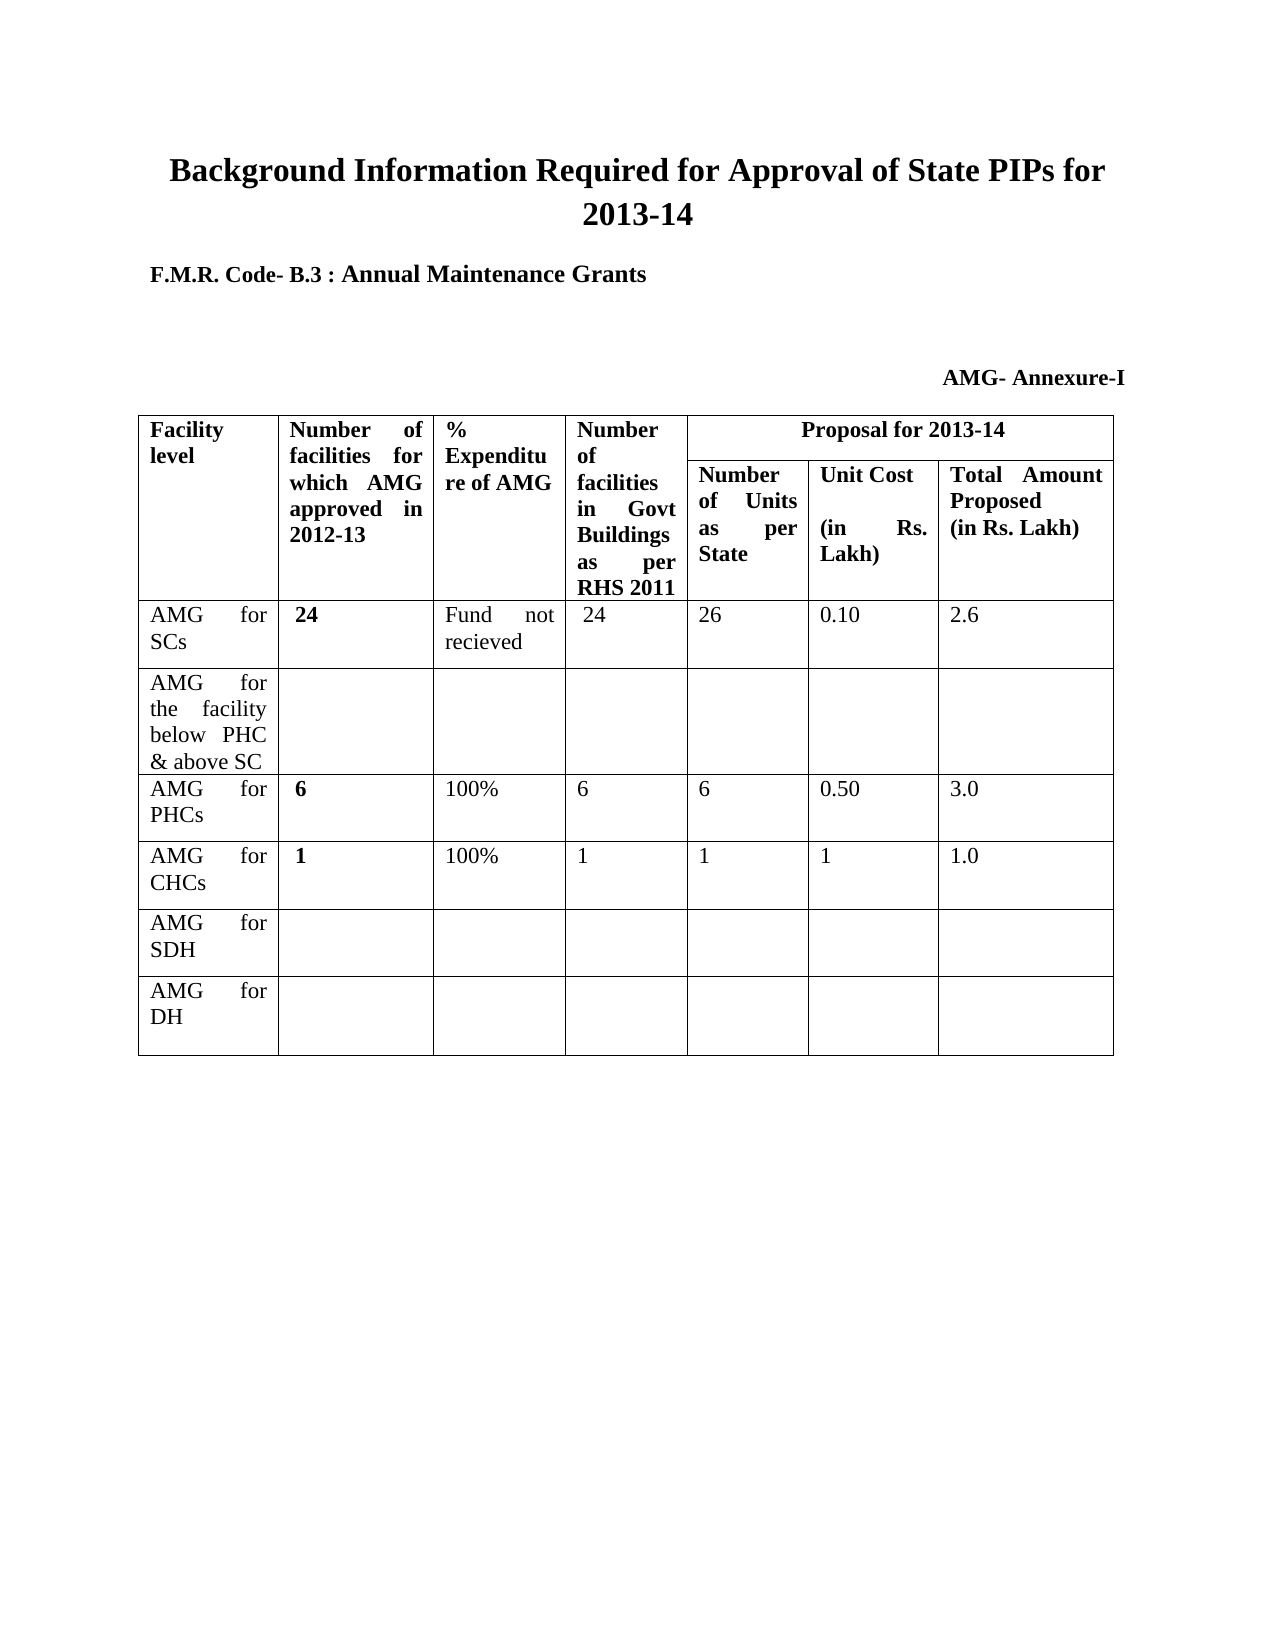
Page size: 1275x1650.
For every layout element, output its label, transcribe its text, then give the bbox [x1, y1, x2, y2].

table_header Number of facilities for which AMG approved in 2012-13 [279, 416, 433, 600]
text Background Information Required for Approval of State PIPs for 2013-14 [150, 150, 1125, 232]
table_cell Total Amount Proposed (in Rs. Lakh) [939, 461, 1113, 600]
table_cell [939, 977, 1113, 1055]
table_cell AMG for DH [139, 977, 278, 1055]
table_cell 3.0 [939, 775, 1113, 841]
table_cell 1 [688, 842, 808, 908]
table_cell 26 [688, 601, 808, 668]
table_cell 100% [434, 775, 565, 841]
table_cell [688, 977, 808, 1055]
table_cell 2.6 [939, 601, 1113, 668]
table_cell 6 [279, 775, 433, 841]
table_cell 1 [809, 842, 938, 908]
table_cell AMG for PHCs [139, 775, 278, 841]
table_cell [809, 669, 938, 774]
table_cell AMG for SDH [139, 910, 278, 976]
table_cell [434, 977, 565, 1055]
table_cell [688, 910, 808, 976]
table_cell [566, 977, 687, 1055]
table_header Number of facilities in Govt Buildings as per RHS 2011 [566, 416, 687, 600]
table_cell 100% [434, 842, 565, 908]
text F.M.R. Code- B.3 : Annual Maintenance Grants [150, 259, 1125, 288]
table_cell [809, 977, 938, 1055]
table_cell [566, 669, 687, 774]
table_cell AMG for the facility below PHC & above SC [139, 669, 278, 774]
table_cell [566, 910, 687, 976]
table_cell [279, 977, 433, 1055]
table_cell 1.0 [939, 842, 1113, 908]
table_cell [939, 669, 1113, 774]
table_cell 24 [279, 601, 433, 668]
table_cell [688, 669, 808, 774]
table_cell [279, 669, 433, 774]
table_cell [434, 669, 565, 774]
table_cell 0.50 [809, 775, 938, 841]
table_cell 1 [566, 842, 687, 908]
table_cell AMG for SCs [139, 601, 278, 668]
table_cell [434, 910, 565, 976]
table_cell Number of Units as per State [688, 461, 808, 600]
table_cell 24 [566, 601, 687, 668]
table_cell AMG for CHCs [139, 842, 278, 908]
table_cell Unit Cost (in Rs. Lakh) [809, 461, 938, 600]
table_header % Expenditure of AMG [434, 416, 565, 600]
table_cell 0.10 [809, 601, 938, 668]
table_cell 6 [566, 775, 687, 841]
table_cell [809, 910, 938, 976]
table_header Facility level [139, 416, 278, 600]
text AMG- Annexure-I [150, 364, 1125, 390]
table_cell Fund not recieved [434, 601, 565, 668]
table_cell [279, 910, 433, 976]
table_header Proposal for 2013-14 [688, 416, 1113, 460]
table_cell 6 [688, 775, 808, 841]
table_cell [939, 910, 1113, 976]
table_cell 1 [279, 842, 433, 908]
